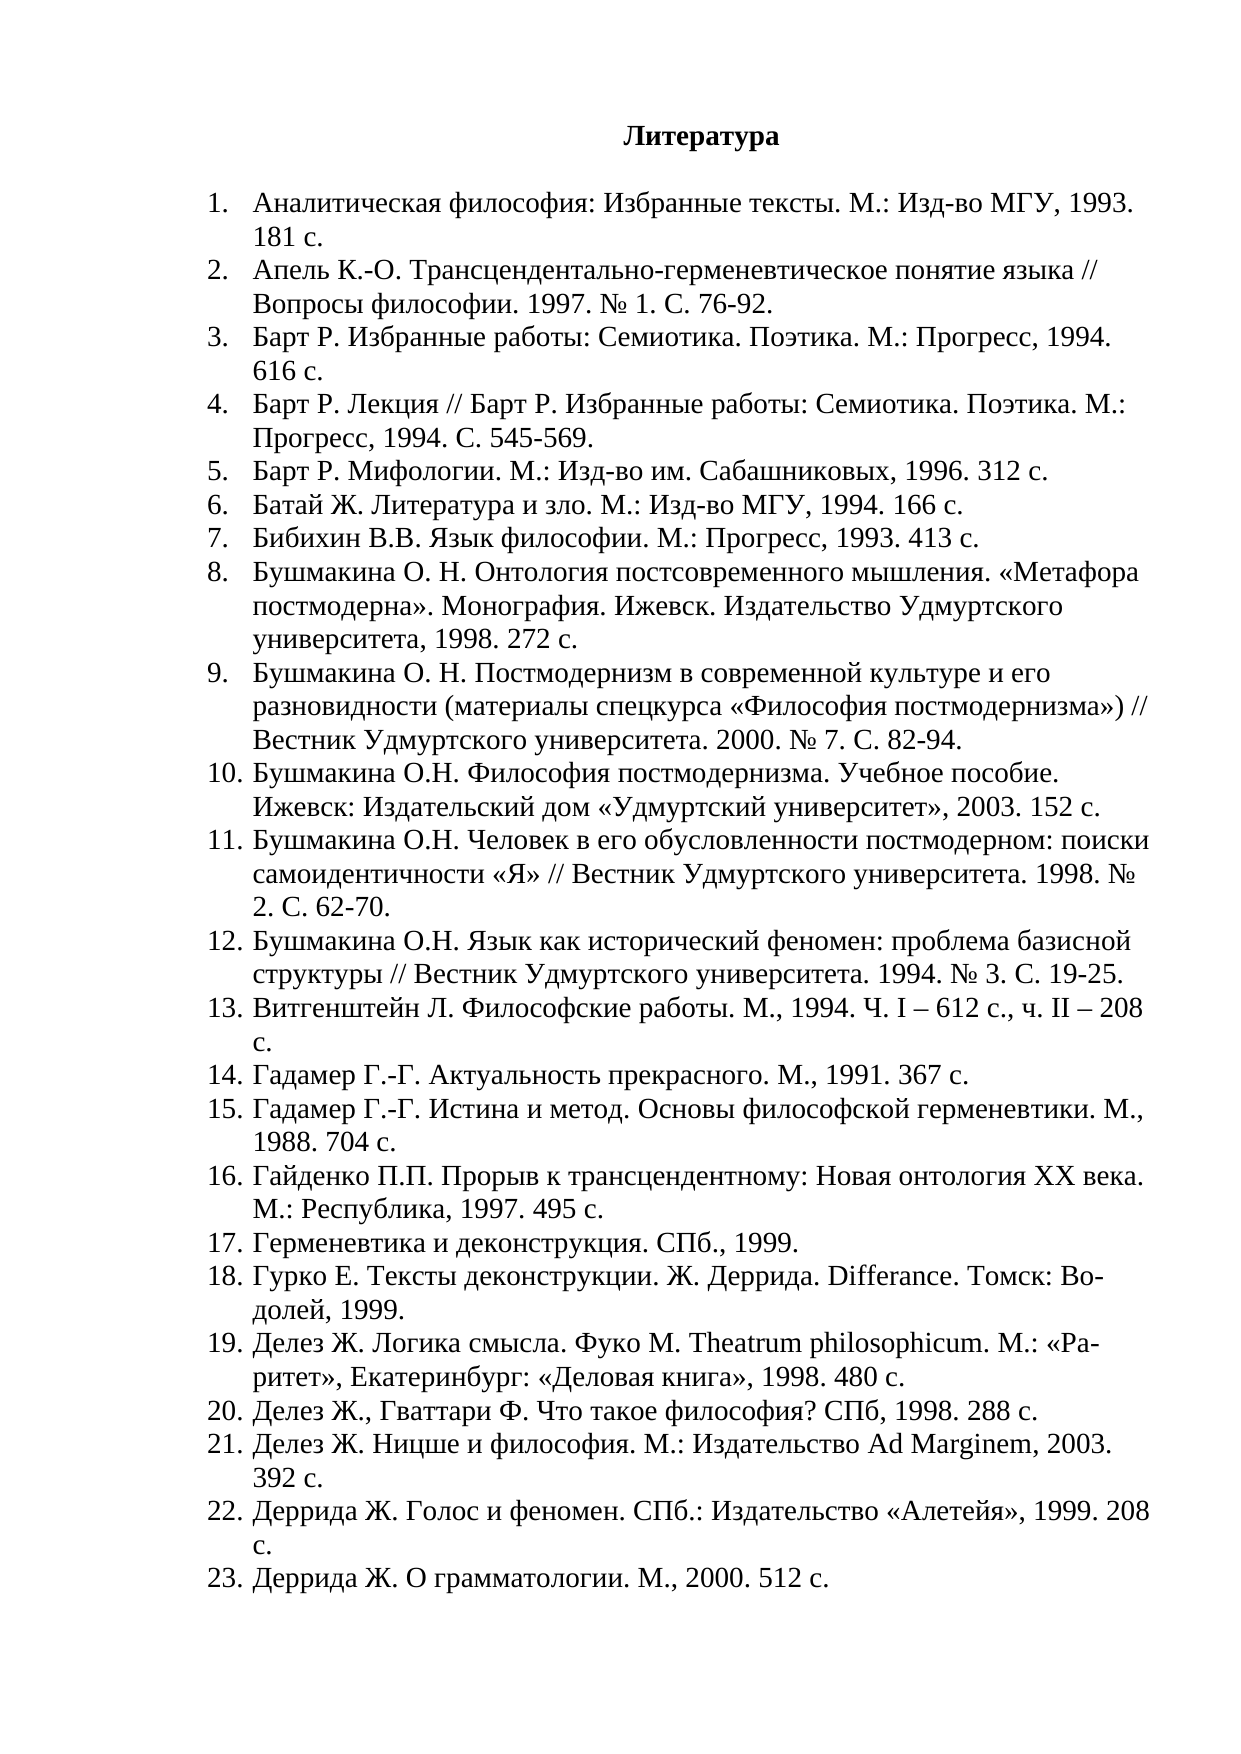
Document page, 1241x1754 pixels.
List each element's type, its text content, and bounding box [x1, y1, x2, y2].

list Батай Ж. Литература и зло. М.: Изд-во МГУ, 1994. 166 с. [207, 487, 1152, 521]
list Гадамер Г.-Г. Истина и метод. Основы философской герменевтики. М., 1988. 704 с. [207, 1091, 1152, 1158]
list Бушмакина О. Н. Постмодернизм в современной культуре и его разновидности (материалы спецкурса «Философия постмодернизма») // Вестник Удмуртского университета. 2000. № 7. С. 82-94. [207, 655, 1152, 755]
list Бушмакина О.Н. Человек в его обусловленности постмодерном: поиски самоидентичности «Я» // Вестник Удмуртского университета. 1998. № 2. С. 62-70. [207, 822, 1152, 923]
list Делез Ж. Логика смысла. Фуко М. Theatrum philosophicum. М.: «Раритет», Екатеринбург: «Деловая книга», 1998. 480 с. [207, 1326, 1152, 1393]
list Гурко Е. Тексты деконструкции. Ж. Деррида. Differance. Томск: Водолей, 1999. [207, 1258, 1152, 1326]
text Литература [177, 118, 1152, 152]
list Бушмакина О.Н. Философия постмодернизма. Учебное пособие. Ижевск: Издательский дом «Удмуртский университет», 2003. 152 с. [207, 755, 1152, 822]
list Витгенштейн Л. Философские работы. М., 1994. Ч. I – 612 с., ч. II – 208 с. [207, 990, 1152, 1057]
list Барт Р. Мифологии. М.: Изд-во им. Сабашниковых, 1996. 312 с. [207, 453, 1152, 487]
list Апель К.-О. Трансцендентально-герменевтическое понятие языка // Вопросы философии. 1997. № 1. С. 76-92. [207, 252, 1152, 319]
list Деррида Ж. О грамматологии. М., 2000. 512 с. [207, 1560, 1152, 1594]
list Делез Ж., Гваттари Ф. Что такое философия? СПб, 1998. 288 с. [207, 1393, 1152, 1426]
list Барт Р. Избранные работы: Семиотика. Поэтика. М.: Прогресс, 1994. 616 с. [207, 319, 1152, 386]
list Барт Р. Лекция // Барт Р. Избранные работы: Семиотика. Поэтика. М.: Прогресс, 1994. С. 545-569. [207, 386, 1152, 453]
list Гадамер Г.-Г. Актуальность прекрасного. М., 1991. 367 с. [207, 1057, 1152, 1091]
list Делез Ж. Ницше и философия. М.: Издательство Ad Marginem, 2003. 392 с. [207, 1426, 1152, 1493]
list Бушмакина О.Н. Язык как исторический феномен: проблема базисной структуры // Вестник Удмуртского университета. 1994. № 3. С. 19-25. [207, 923, 1152, 990]
list Герменевтика и деконструкция. СПб., 1999. [207, 1225, 1152, 1258]
list Бибихин В.В. Язык философии. М.: Прогресс, 1993. 413 с. [207, 521, 1152, 554]
list Аналитическая философия: Избранные тексты. М.: Изд-во МГУ, 1993. 181 с. [207, 185, 1152, 252]
list Деррида Ж. Голос и феномен. СПб.: Издательство «Алетейя», 1999. 208 с. [207, 1493, 1152, 1560]
list Гайденко П.П. Прорыв к трансцендентному: Новая онтология XX века. М.: Республика, 1997. 495 с. [207, 1158, 1152, 1225]
list Бушмакина О. Н. Онтология постсовременного мышления. «Метафора постмодерна». Монография. Ижевск. Издательство Удмуртского университета, 1998. 272 с. [207, 554, 1152, 655]
